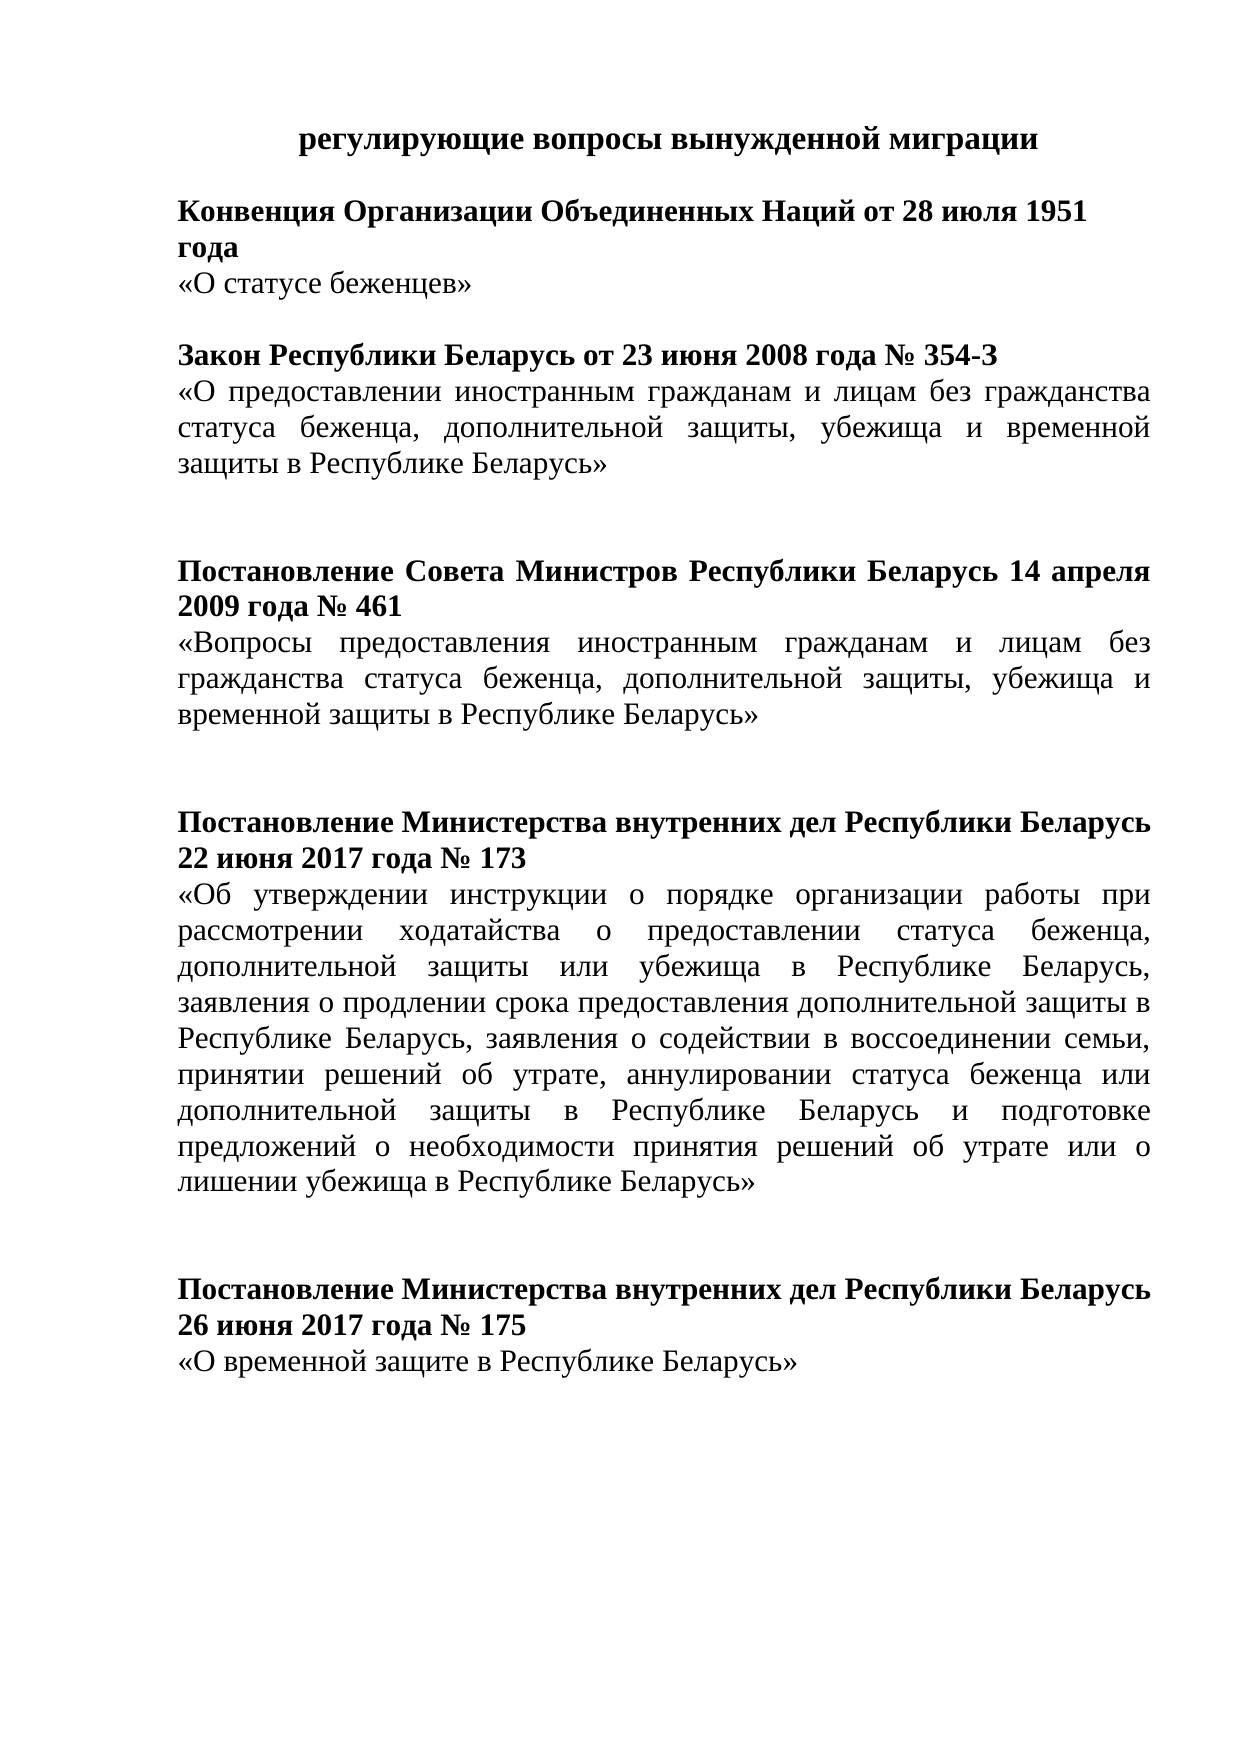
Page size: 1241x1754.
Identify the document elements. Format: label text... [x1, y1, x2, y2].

text Постановление Министерства внутренних дел Республики Беларусь 26 июня 2017 года № 175 [177, 1271, 1152, 1342]
text «Об утверждении инструкции о порядке организации работы при рассмотрении ходатайства о предоставлении статуса беженца, дополнительной защиты или убежища в Республике Беларусь, заявления о продлении срока предоставления дополнительной защиты в Республике Беларусь, заявления о содействии в воссоединении семьи, принятии решений об утрате, аннулировании статуса беженца или дополнительной защиты в Республике Беларусь и подготовке предложений о необходимости принятия решений об утрате или о лишении убежища в Республике Беларусь» [177, 875, 1152, 1199]
text «Вопросы предоставления иностранным гражданам и лицам без гражданства статуса беженца, дополнительной защиты, убежища и временной защиты в Республике Беларусь» [177, 624, 1152, 731]
text Постановление Министерства внутренних дел Республики Беларусь 22 июня 2017 года № 173 [177, 803, 1152, 875]
text «О временной защите в Республике Беларусь» [177, 1342, 1152, 1378]
text «О статусе беженцев» [177, 264, 1152, 300]
text Закон Республики Беларусь от 23 июня 2008 года № 354-З [177, 336, 1152, 372]
text «О предоставлении иностранным гражданам и лицам без гражданства статуса беженца, дополнительной защиты, убежища и временной защиты в Республике Беларусь» [177, 372, 1152, 480]
text Постановление Совета Министров Республики Беларусь 14 апреля 2009 года № 461 [177, 552, 1152, 624]
text регулирующие вопросы вынужденной миграции [177, 118, 1152, 156]
text Конвенция Организации Объединенных Наций от 28 июля 1951 года [177, 192, 1152, 264]
